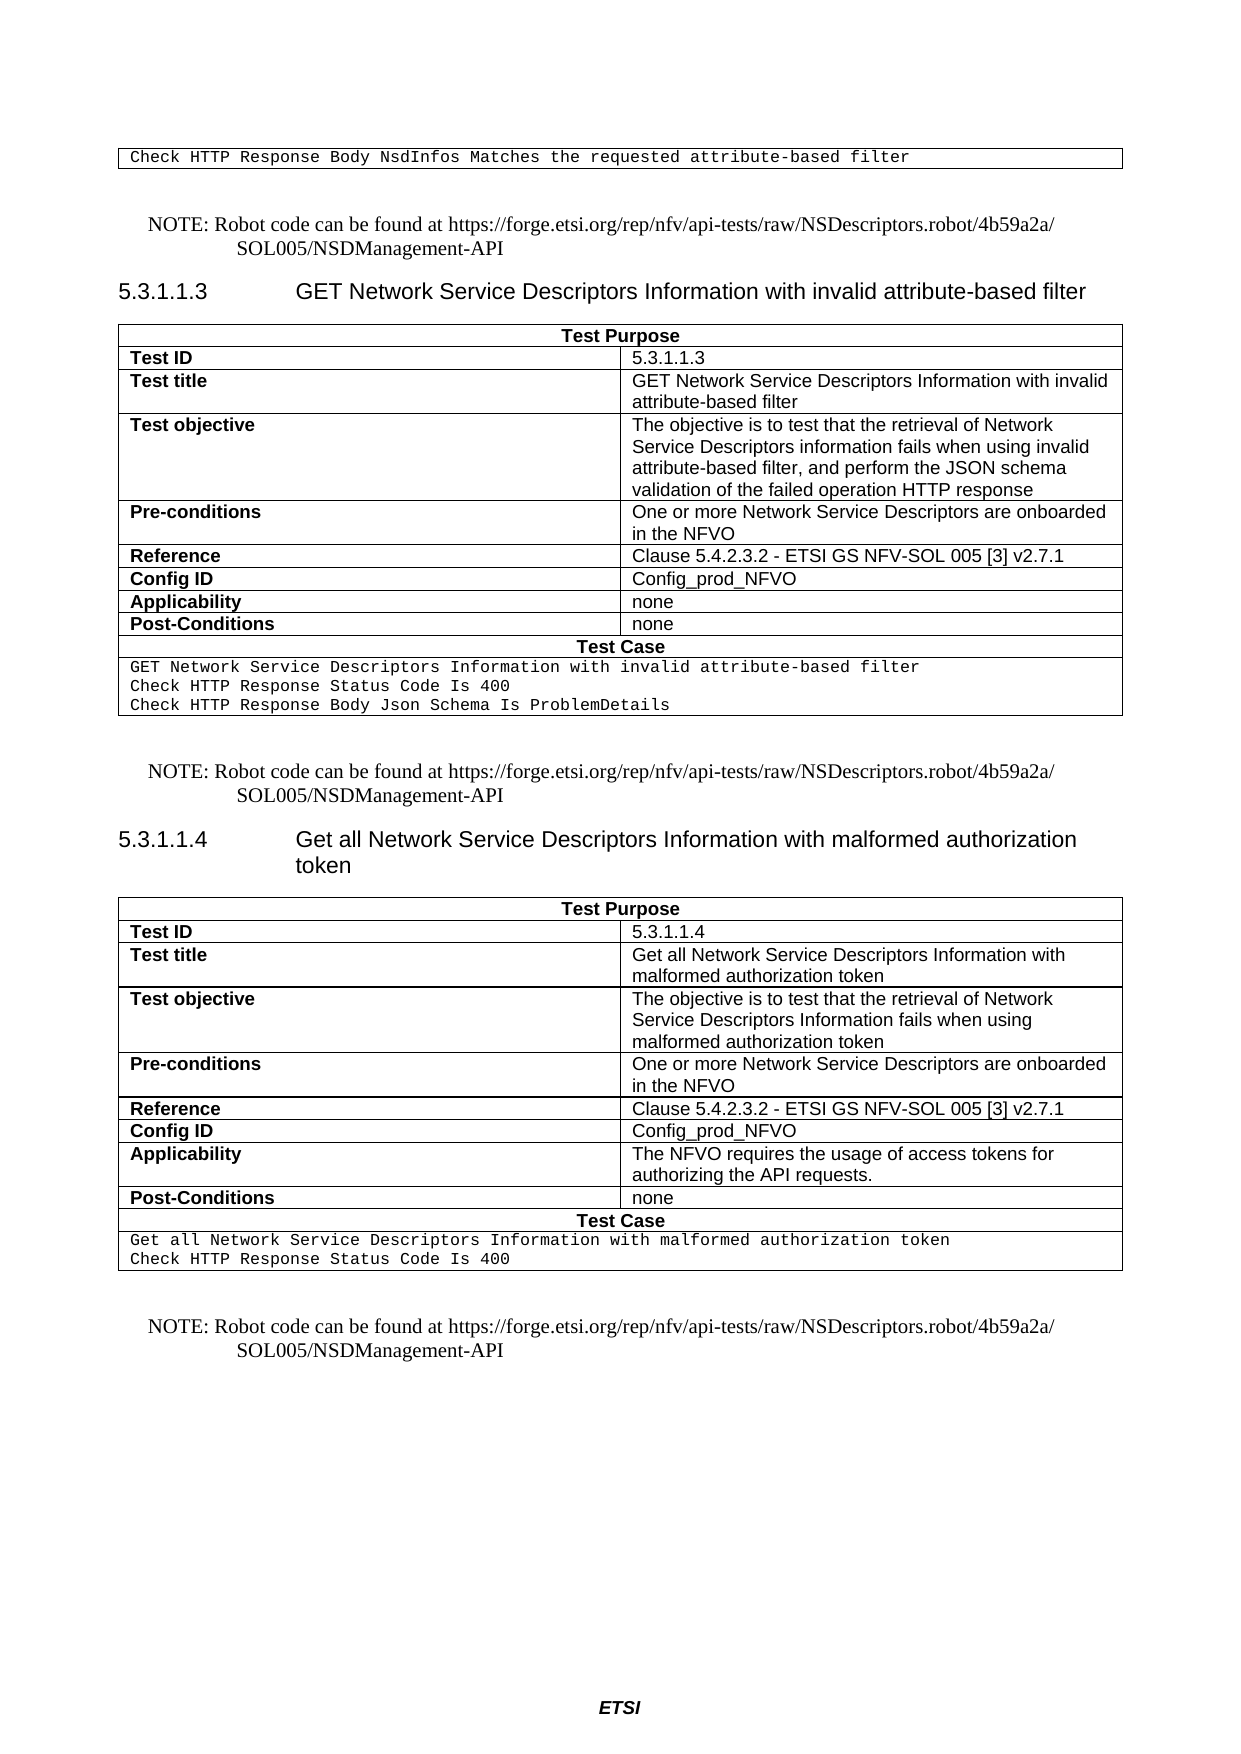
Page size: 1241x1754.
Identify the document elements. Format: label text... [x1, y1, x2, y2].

table_cell GET Network Service Descriptors Information with invalid attribute-based filter Check HTTP Response Status Code Is 400 Check HTTP Response Body Json Schema Is ProblemDetails [119, 658, 1122, 715]
table_cell 5.3.1.1.4 [621, 921, 1122, 942]
table_cell Get all Network Service Descriptors Information with malformed authorization token Check HTTP Response Status Code Is 400 [119, 1232, 1122, 1270]
table_cell Clause 5.4.2.3.2 - ETSI GS NFV-SOL 005 [3] v2.7.1 [621, 1098, 1122, 1119]
table_cell Post-Conditions [119, 613, 620, 635]
table_cell Test objective [119, 414, 620, 500]
table_cell Test title [119, 370, 620, 413]
table_cell Clause 5.4.2.3.2 - ETSI GS NFV-SOL 005 [3] v2.7.1 [621, 545, 1122, 567]
table_cell Get all Network Service Descriptors Information with malformed authorization token [621, 943, 1122, 986]
table_cell Test Case [119, 636, 1122, 657]
table_cell One or more Network Service Descriptors are onboarded in the NFVO [621, 1053, 1122, 1096]
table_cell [119, 149, 1122, 168]
table_cell Reference [119, 1098, 620, 1119]
table_cell Pre-conditions [119, 1053, 620, 1096]
table_cell none [621, 591, 1122, 612]
table_cell Post-Conditions [119, 1187, 620, 1208]
table_cell Config_prod_NFVO [621, 568, 1122, 589]
table_cell The objective is to test that the retrieval of Network Service Descriptors Information fails when using malformed authorization token [621, 988, 1122, 1052]
table_cell Test objective [119, 988, 620, 1052]
table_cell The NFVO requires the usage of access tokens for authorizing the API requests. [621, 1143, 1122, 1186]
subtitle 5.3.1.1.4 Get all Network Service Descriptors Information with malformed authorization token [118, 826, 1122, 878]
table_header Test Purpose [119, 325, 1122, 346]
table_cell Pre-conditions [119, 501, 620, 544]
table_cell Test title [119, 943, 620, 986]
table_cell Config ID [119, 568, 620, 589]
subtitle 5.3.1.1.3 GET Network Service Descriptors Information with invalid attribute-based filter [118, 278, 1122, 305]
table_cell Reference [119, 545, 620, 567]
table_cell One or more Network Service Descriptors are onboarded in the NFVO [621, 501, 1122, 544]
table_cell Config_prod_NFVO [621, 1120, 1122, 1142]
table_cell The objective is to test that the retrieval of Network Service Descriptors information fails when using invalid attribute-based filter, and perform the JSON schema validation of the failed operation HTTP response [621, 414, 1122, 500]
table_cell Test ID [119, 921, 620, 942]
table_cell 5.3.1.1.3 [621, 347, 1122, 369]
table_header Test Purpose [119, 898, 1122, 920]
table_cell Applicability [119, 591, 620, 612]
table_cell Test ID [119, 347, 620, 369]
table_cell Test Case [119, 1209, 1122, 1231]
table_cell Applicability [119, 1143, 620, 1186]
text NOTE: Robot code can be found at https://forge.etsi.org/rep/nfv/api-tests/raw/NSDescriptors.robot/4b59a2a/SOL005/NSDManagement-API [148, 759, 1122, 807]
text NOTE: Robot code can be found at https://forge.etsi.org/rep/nfv/api-tests/raw/NSDescriptors.robot/4b59a2a/SOL005/NSDManagement-API [148, 211, 1122, 259]
table_cell Config ID [119, 1120, 620, 1142]
table_cell GET Network Service Descriptors Information with invalid attribute-based filter [621, 370, 1122, 413]
text NOTE: Robot code can be found at https://forge.etsi.org/rep/nfv/api-tests/raw/NSDescriptors.robot/4b59a2a/SOL005/NSDManagement-API [148, 1313, 1122, 1362]
table_cell none [621, 1187, 1122, 1208]
table_cell none [621, 613, 1122, 635]
